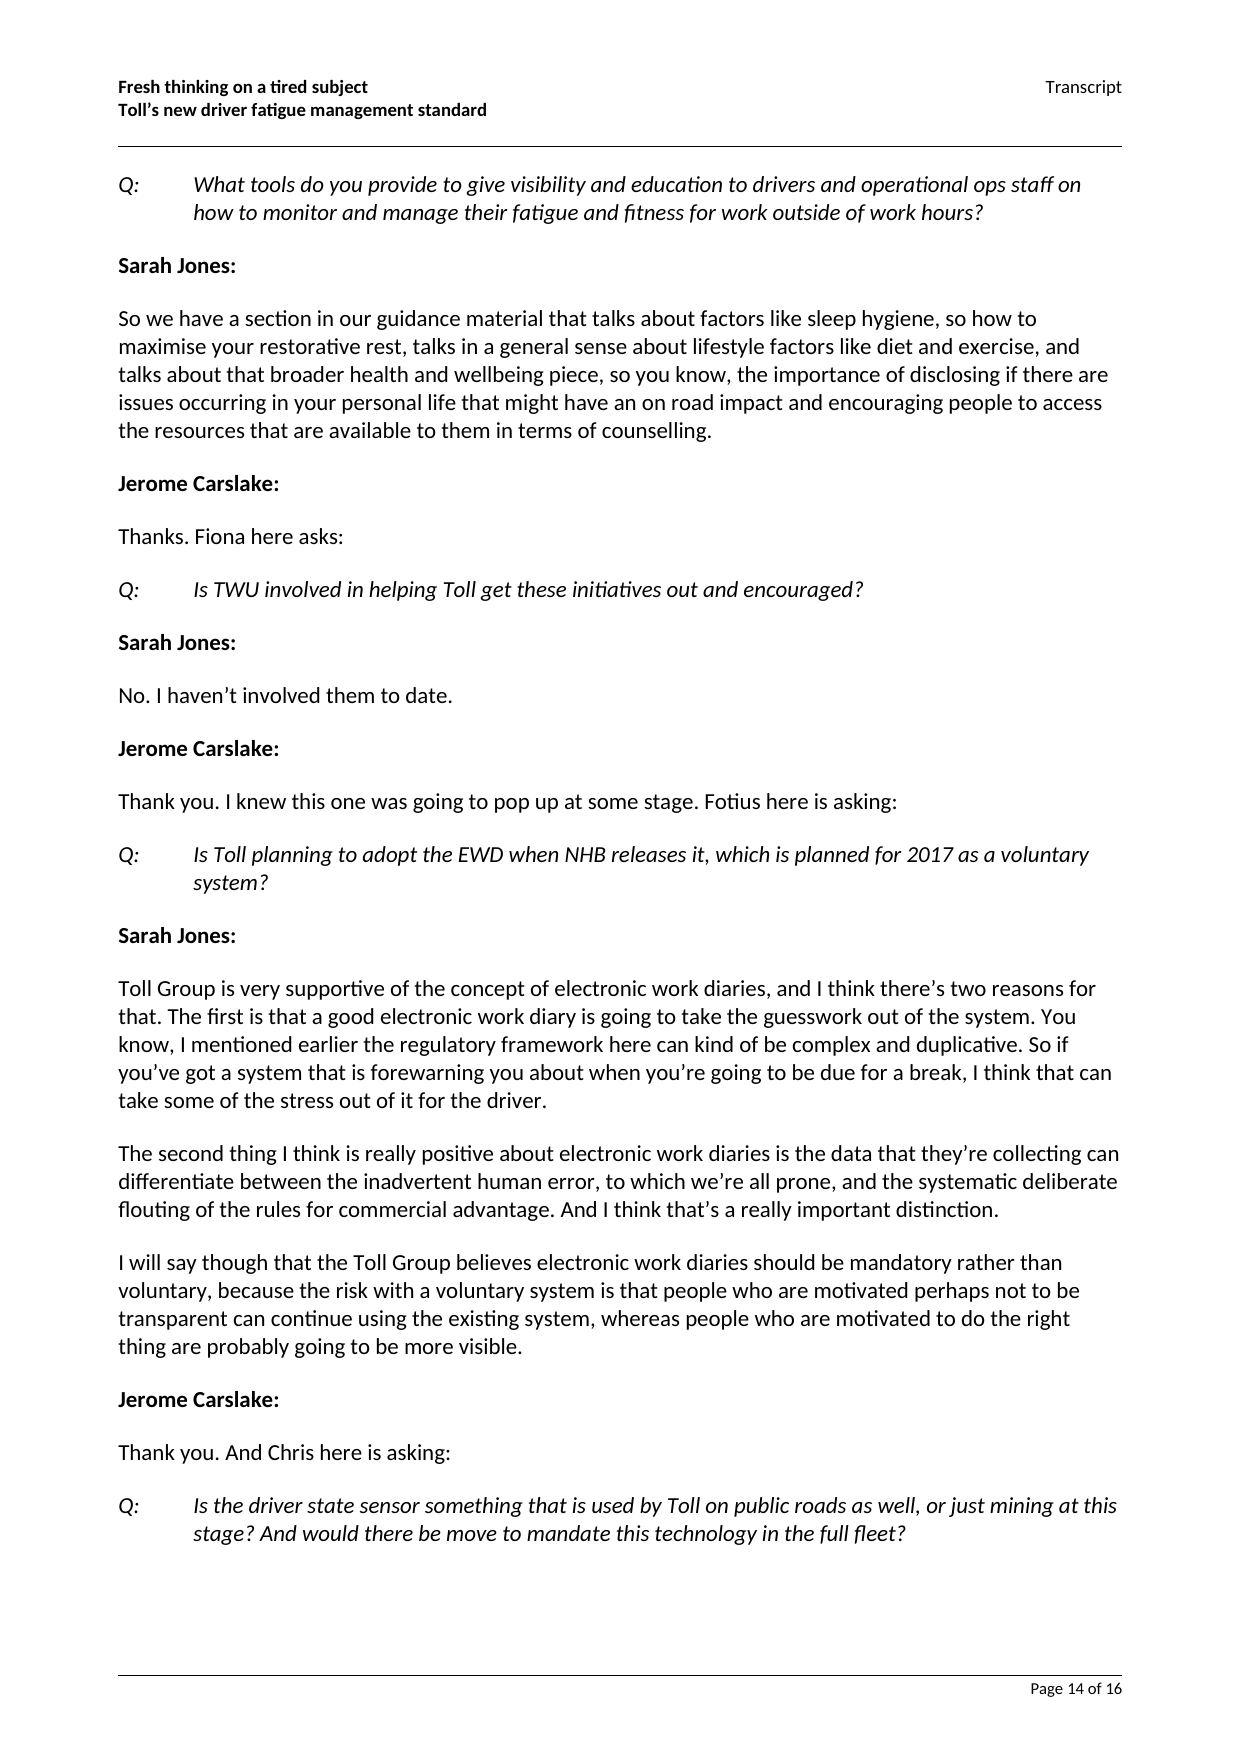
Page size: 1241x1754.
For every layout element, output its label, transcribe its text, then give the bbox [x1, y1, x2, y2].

text Thanks. Fiona here asks: [118, 522, 1122, 550]
text Q: What tools do you provide to give visibility and education to drivers and operational ops staff on how to monitor and manage their fatigue and fitness for work outside of work hours? [118, 170, 1122, 226]
text Jerome Carslake: [118, 734, 1122, 762]
text Toll Group is very supportive of the concept of electronic work diaries, and I think there’s two reasons for that. The first is that a good electronic work diary is going to take the guesswork out of the system. You know, I mentioned earlier the regulatory framework here can kind of be complex and duplicative. So if you’ve got a system that is forewarning you about when you’re going to be due for a break, I think that can take some of the stress out of it for the driver. [118, 974, 1122, 1114]
text Q: Is Toll planning to adopt the EWD when NHB releases it, which is planned for 2017 as a voluntary system? [118, 840, 1122, 896]
text I will say though that the Toll Group believes electronic work diaries should be mandatory rather than voluntary, because the risk with a voluntary system is that people who are motivated perhaps not to be transparent can continue using the existing system, whereas people who are motivated to do the right thing are probably going to be more visible. [118, 1248, 1122, 1360]
text Sarah Jones: [118, 921, 1122, 949]
text The second thing I think is really positive about electronic work diaries is the data that they’re collecting can differentiate between the inadvertent human error, to which we’re all prone, and the systematic deliberate flouting of the rules for commercial advantage. And I think that’s a really important distinction. [118, 1139, 1122, 1223]
text Sarah Jones: [118, 251, 1122, 279]
text No. I haven’t involved them to date. [118, 681, 1122, 709]
text So we have a section in our guidance material that talks about factors like sleep hygiene, so how to maximise your restorative rest, talks in a general sense about lifestyle factors like diet and exercise, and talks about that broader health and wellbeing piece, so you know, the importance of disclosing if there are issues occurring in your personal life that might have an on road impact and encouraging people to access the resources that are available to them in terms of counselling. [118, 304, 1122, 444]
text Q: Is the driver state sensor something that is used by Toll on public roads as well, or just mining at this stage? And would there be move to mandate this technology in the full fleet? [118, 1491, 1122, 1547]
text Jerome Carslake: [118, 1385, 1122, 1413]
text Jerome Carslake: [118, 469, 1122, 497]
text Sarah Jones: [118, 628, 1122, 656]
text Thank you. And Chris here is asking: [118, 1438, 1122, 1466]
text Thank you. I knew this one was going to pop up at some stage. Fotius here is asking: [118, 787, 1122, 815]
text Q: Is TWU involved in helping Toll get these initiatives out and encouraged? [118, 575, 1122, 603]
